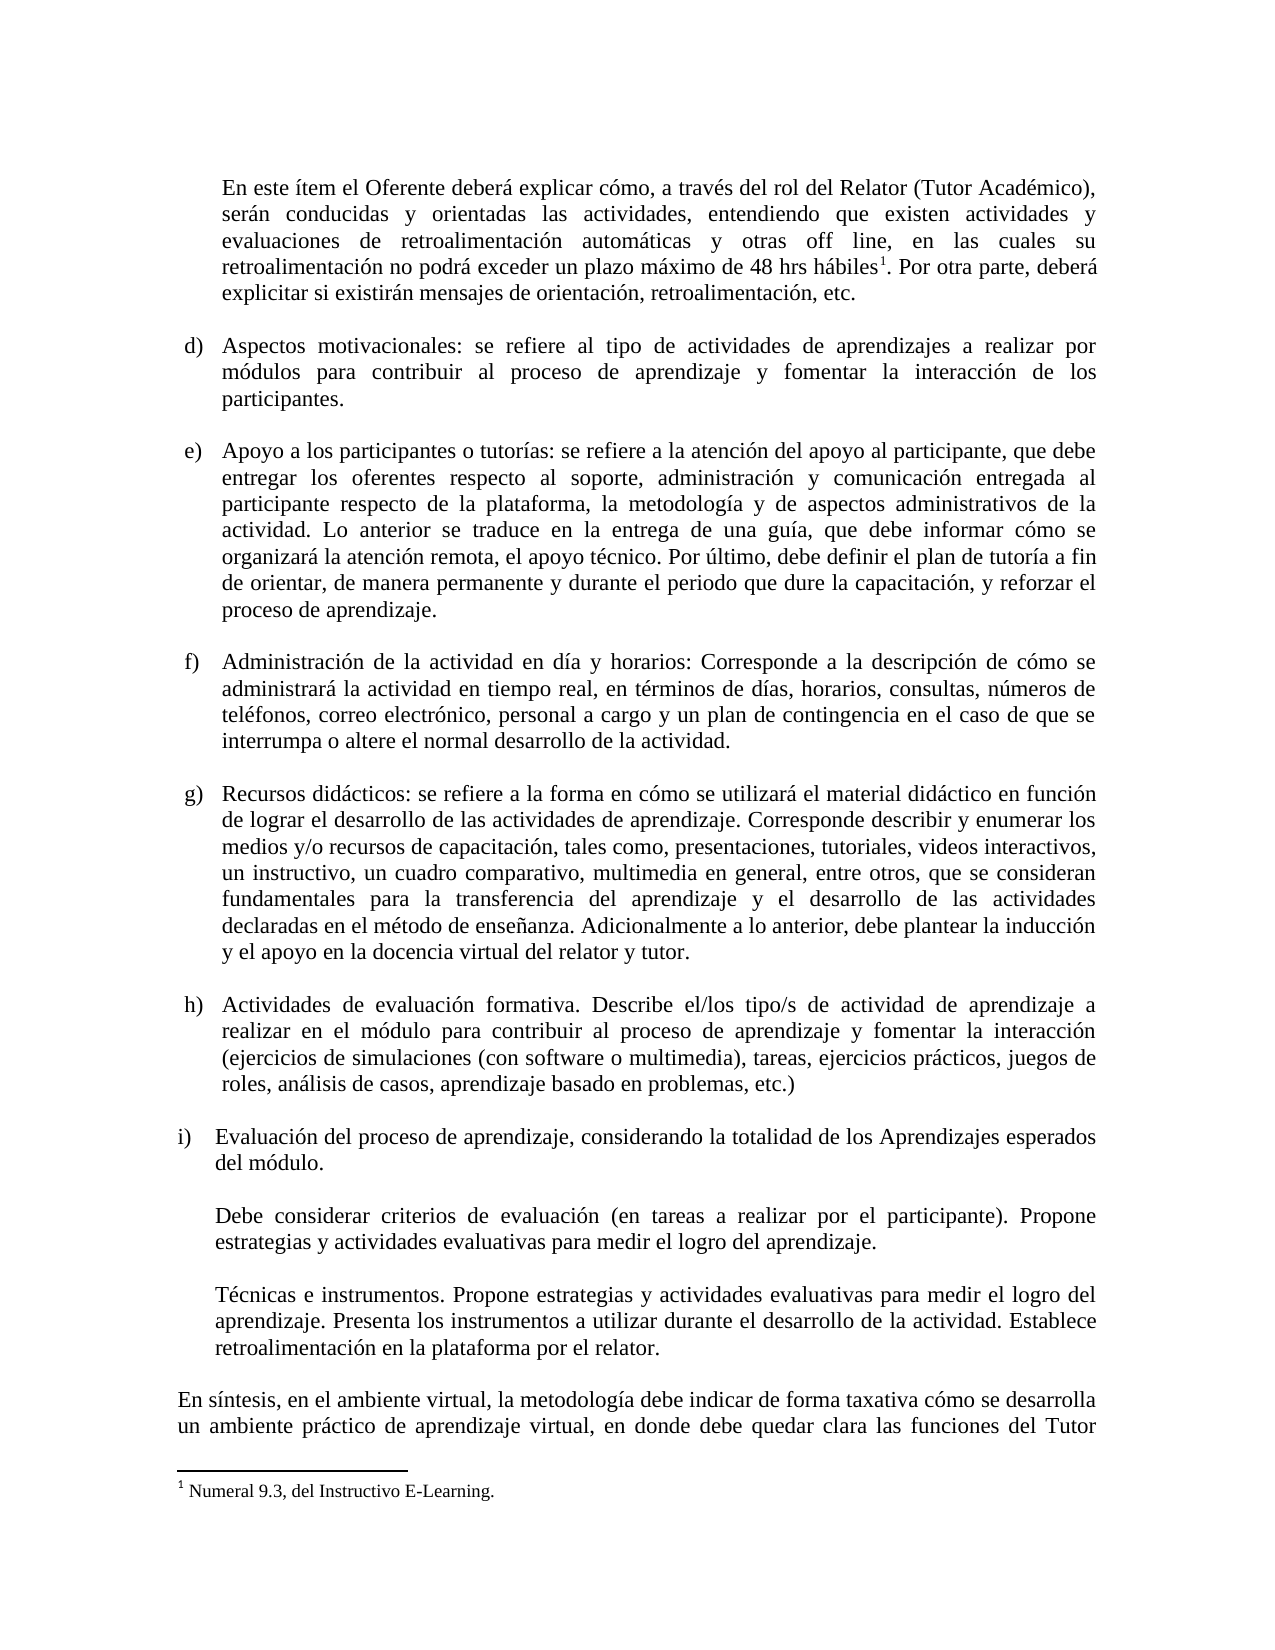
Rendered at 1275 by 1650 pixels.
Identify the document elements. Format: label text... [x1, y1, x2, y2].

list Apoyo a los participantes o tutorías: se refiere a la atención del apoyo al participante, que debe entregar los oferentes respecto al soporte, administración y comunicación entregada al participante respecto de la plataforma, la metodología y de aspectos administrativos de la actividad. Lo anterior se traduce en la entrega de una guía, que debe informar cómo se organizará la atención remota, el apoyo técnico. Por último, debe definir el plan de tutoría a fin de orientar, de manera permanente y durante el periodo que dure la capacitación, y reforzar el proceso de aprendizaje. [184, 437, 1098, 622]
list Evaluación del proceso de aprendizaje, considerando la totalidad de los Aprendizajes esperados del módulo. [177, 1123, 1098, 1175]
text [177, 1386, 1098, 1439]
list Administración de la actividad en día y horarios: Corresponde a la descripción de cómo se administrará la actividad en tiempo real, en términos de días, horarios, consultas, números de teléfonos, correo electrónico, personal a cargo y un plan de contingencia en el caso de que se interrumpa o altere el normal desarrollo de la actividad. [184, 648, 1098, 754]
list Actividades de evaluación formativa. Describe el/los tipo/s de actividad de aprendizaje a realizar en el módulo para contribuir al proceso de aprendizaje y fomentar la interacción (ejercicios de simulaciones (con software o multimedia), tareas, ejercicios prácticos, juegos de roles, análisis de casos, aprendizaje basado en problemas, etc.) [184, 991, 1098, 1096]
text En este ítem el Oferente deberá explicar cómo, a través del rol del Relator (Tutor Académico), serán conducidas y orientadas las actividades, entendiendo que existen actividades y evaluaciones de retroalimentación automáticas y otras off line, en las cuales su retroalimentación no podrá exceder un plazo máximo de 48 hrs hábiles. Por otra parte, deberá explicitar si existirán mensajes de orientación, retroalimentación, etc. [222, 174, 1098, 306]
list Aspectos motivacionales: se refiere al tipo de actividades de aprendizajes a realizar por módulos para contribuir al proceso de aprendizaje y fomentar la interacción de los participantes. [184, 332, 1098, 411]
list Recursos didácticos: se refiere a la forma en cómo se utilizará el material didáctico en función de lograr el desarrollo de las actividades de aprendizaje. Corresponde describir y enumerar los medios y/o recursos de capacitación, tales como, presentaciones, tutoriales, videos interactivos, un instructivo, un cuadro comparativo, multimedia en general, entre otros, que se consideran fundamentales para la transferencia del aprendizaje y el desarrollo de las actividades declaradas en el método de enseñanza. Adicionalmente a lo anterior, debe plantear la inducción y el apoyo en la docencia virtual del relator y tutor. [184, 780, 1098, 964]
text Debe considerar criterios de evaluación (en tareas a realizar por el participante). Propone estrategias y actividades evaluativas para medir el logro del aprendizaje. [215, 1202, 1098, 1254]
text Técnicas e instrumentos. Propone estrategias y actividades evaluativas para medir el logro del aprendizaje. Presenta los instrumentos a utilizar durante el desarrollo de la actividad. Establece retroalimentación en la plataforma por el relator. [215, 1281, 1098, 1360]
